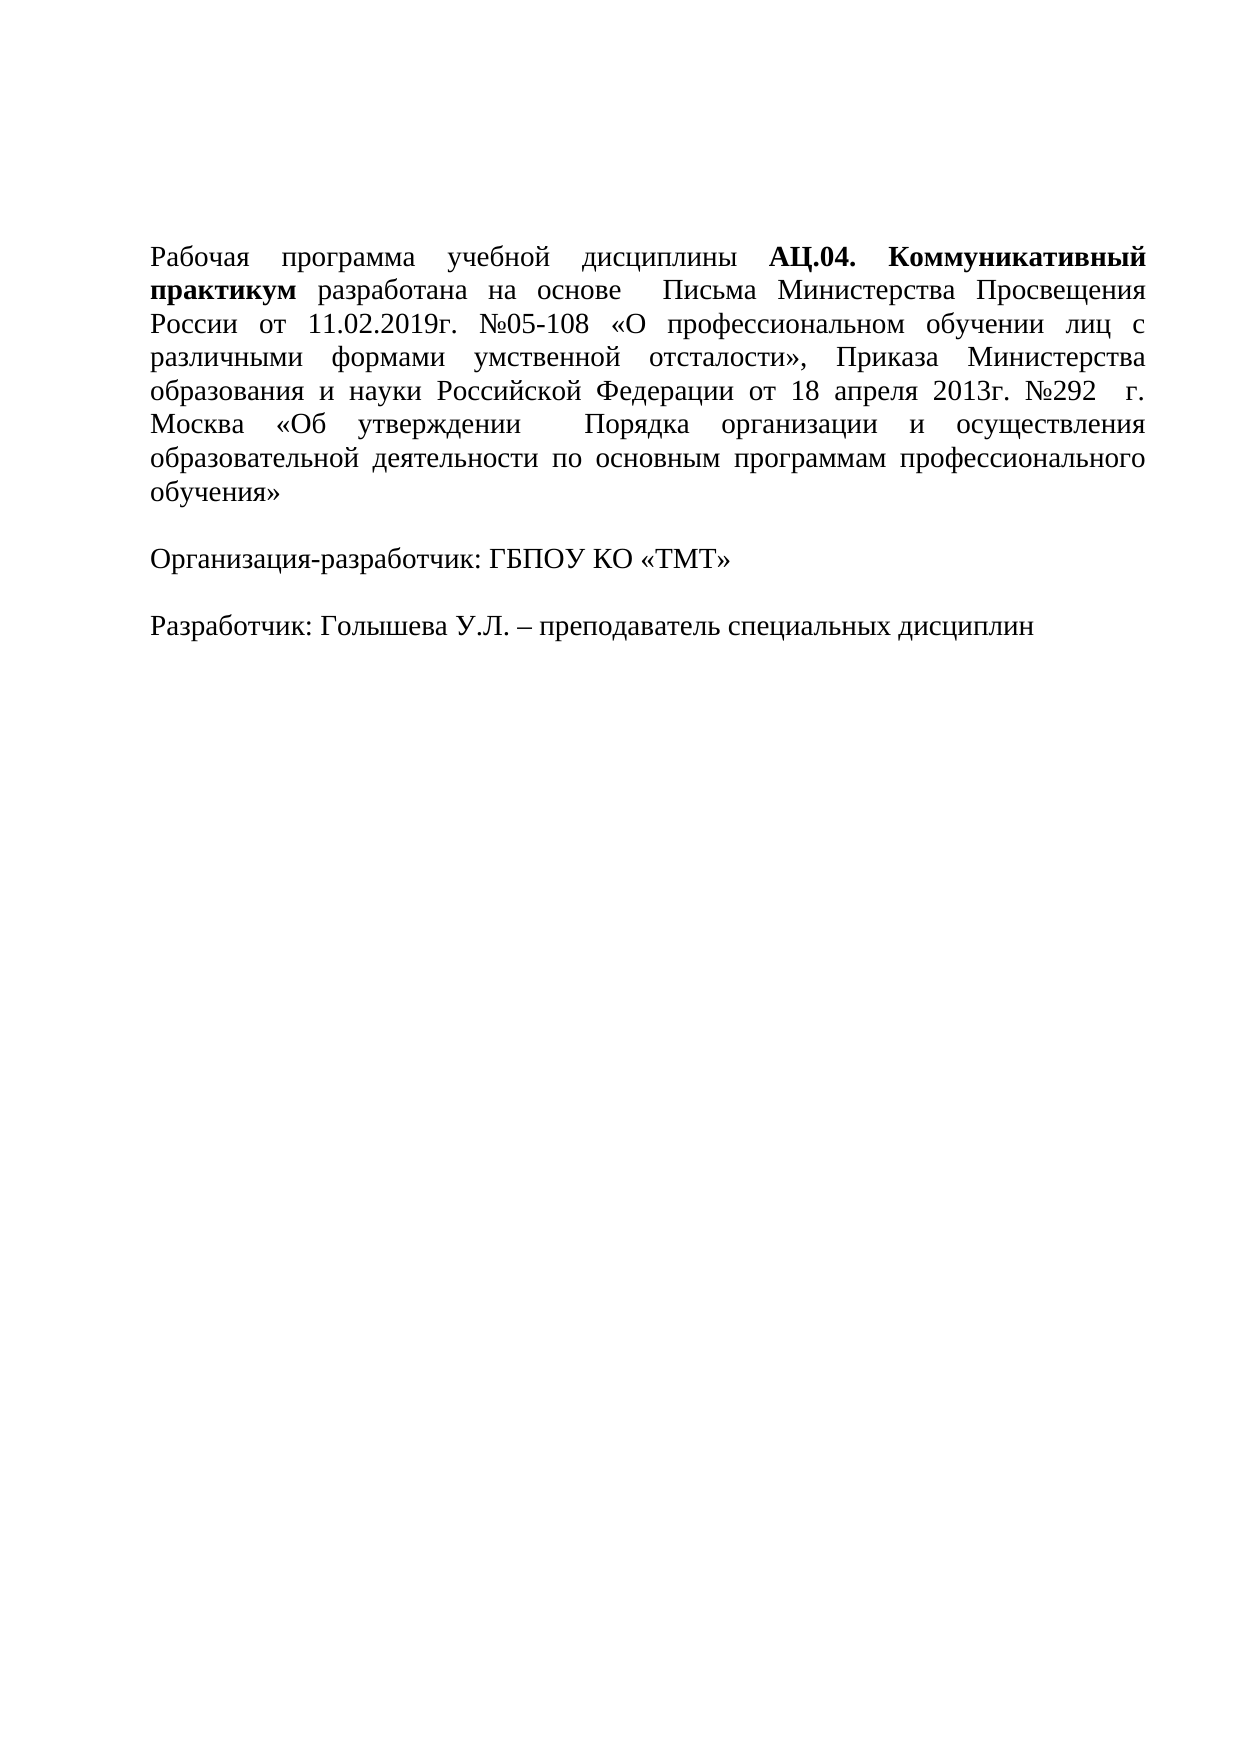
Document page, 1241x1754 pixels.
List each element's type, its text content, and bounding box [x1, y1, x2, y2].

text Разработчик: Голышева У.Л. – преподаватель специальных дисциплин [150, 608, 1146, 641]
text Организация-разработчик: ГБПОУ КО «ТМТ» [150, 541, 1146, 574]
text Рабочая программа учебной дисциплины АЦ.04. Коммуникативный практикум разработана на основе Письма Министерства Просвещения России от 11.02.2019г. №05-108 «О профессиональном обучении лиц с различными формами умственной отсталости», Приказа Министерства образования и науки Российской Федерации от 18 апреля 2013г. №292 г. Москва «Об утверждении Порядка организации и осуществления образовательной деятельности по основным программам профессионального обучения» [150, 239, 1146, 507]
